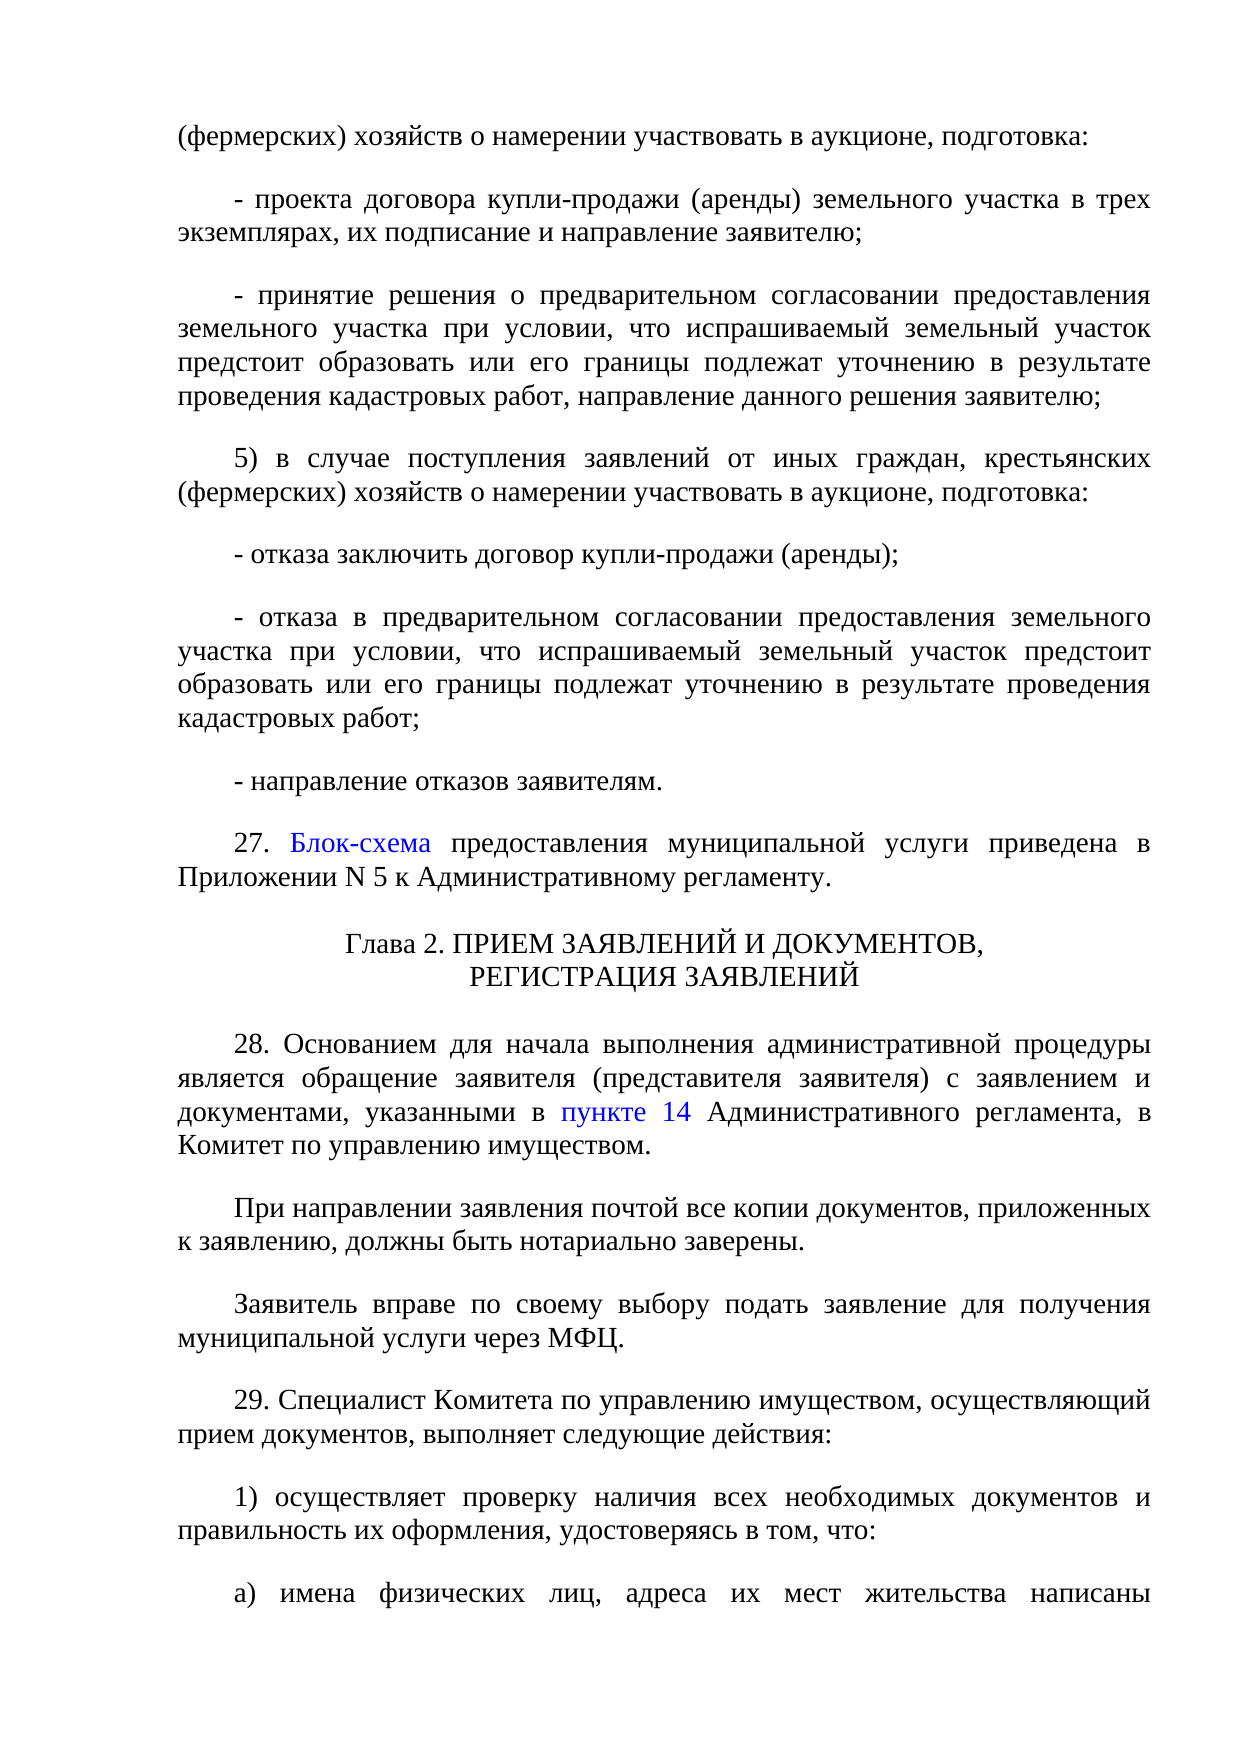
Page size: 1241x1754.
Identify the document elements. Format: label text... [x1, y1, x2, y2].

text - отказа в предварительном согласовании предоставления земельного участка при условии, что испрашиваемый земельный участок предстоит образовать или его границы подлежат уточнению в результате проведения кадастровых работ; [177, 599, 1152, 733]
text При направлении заявления почтой все копии документов, приложенных к заявлению, должны быть нотариально заверены. [177, 1190, 1152, 1257]
text - направление отказов заявителям. [177, 763, 1152, 796]
text РЕГИСТРАЦИЯ ЗАЯВЛЕНИЙ [177, 959, 1152, 993]
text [177, 118, 1152, 152]
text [177, 1575, 1152, 1608]
text 1) осуществляет проверку наличия всех необходимых документов и правильность их оформления, удостоверяясь в том, что: [177, 1479, 1152, 1546]
text - отказа заключить договор купли-продажи (аренды); [177, 537, 1152, 570]
text 5) в случае поступления заявлений от иных граждан, крестьянских (фермерских) хозяйств о намерении участвовать в аукционе, подготовка: [177, 440, 1152, 507]
text Заявитель вправе по своему выбору подать заявление для получения муниципальной услуги через МФЦ. [177, 1286, 1152, 1353]
text Глава 2. ПРИЕМ ЗАЯВЛЕНИЙ И ДОКУМЕНТОВ, [177, 926, 1152, 959]
text 29. Специалист Комитета по управлению имуществом, осуществляющий прием документов, выполняет следующие действия: [177, 1382, 1152, 1449]
text - проекта договора купли-продажи (аренды) земельного участка в трех экземплярах, их подписание и направление заявителю; [177, 181, 1152, 248]
text - принятие решения о предварительном согласовании предоставления земельного участка при условии, что испрашиваемый земельный участок предстоит образовать или его границы подлежат уточнению в результате проведения кадастровых работ, направление данного решения заявителю; [177, 277, 1152, 411]
text 27. Блок-схема предоставления муниципальной услуги приведена в Приложении N 5 к Административному регламенту. [177, 825, 1152, 892]
text 28. Основанием для начала выполнения административной процедуры является обращение заявителя (представителя заявителя) с заявлением и документами, указанными в пункте 14 Административного регламента, в Комитет по управлению имуществом. [177, 1027, 1152, 1161]
